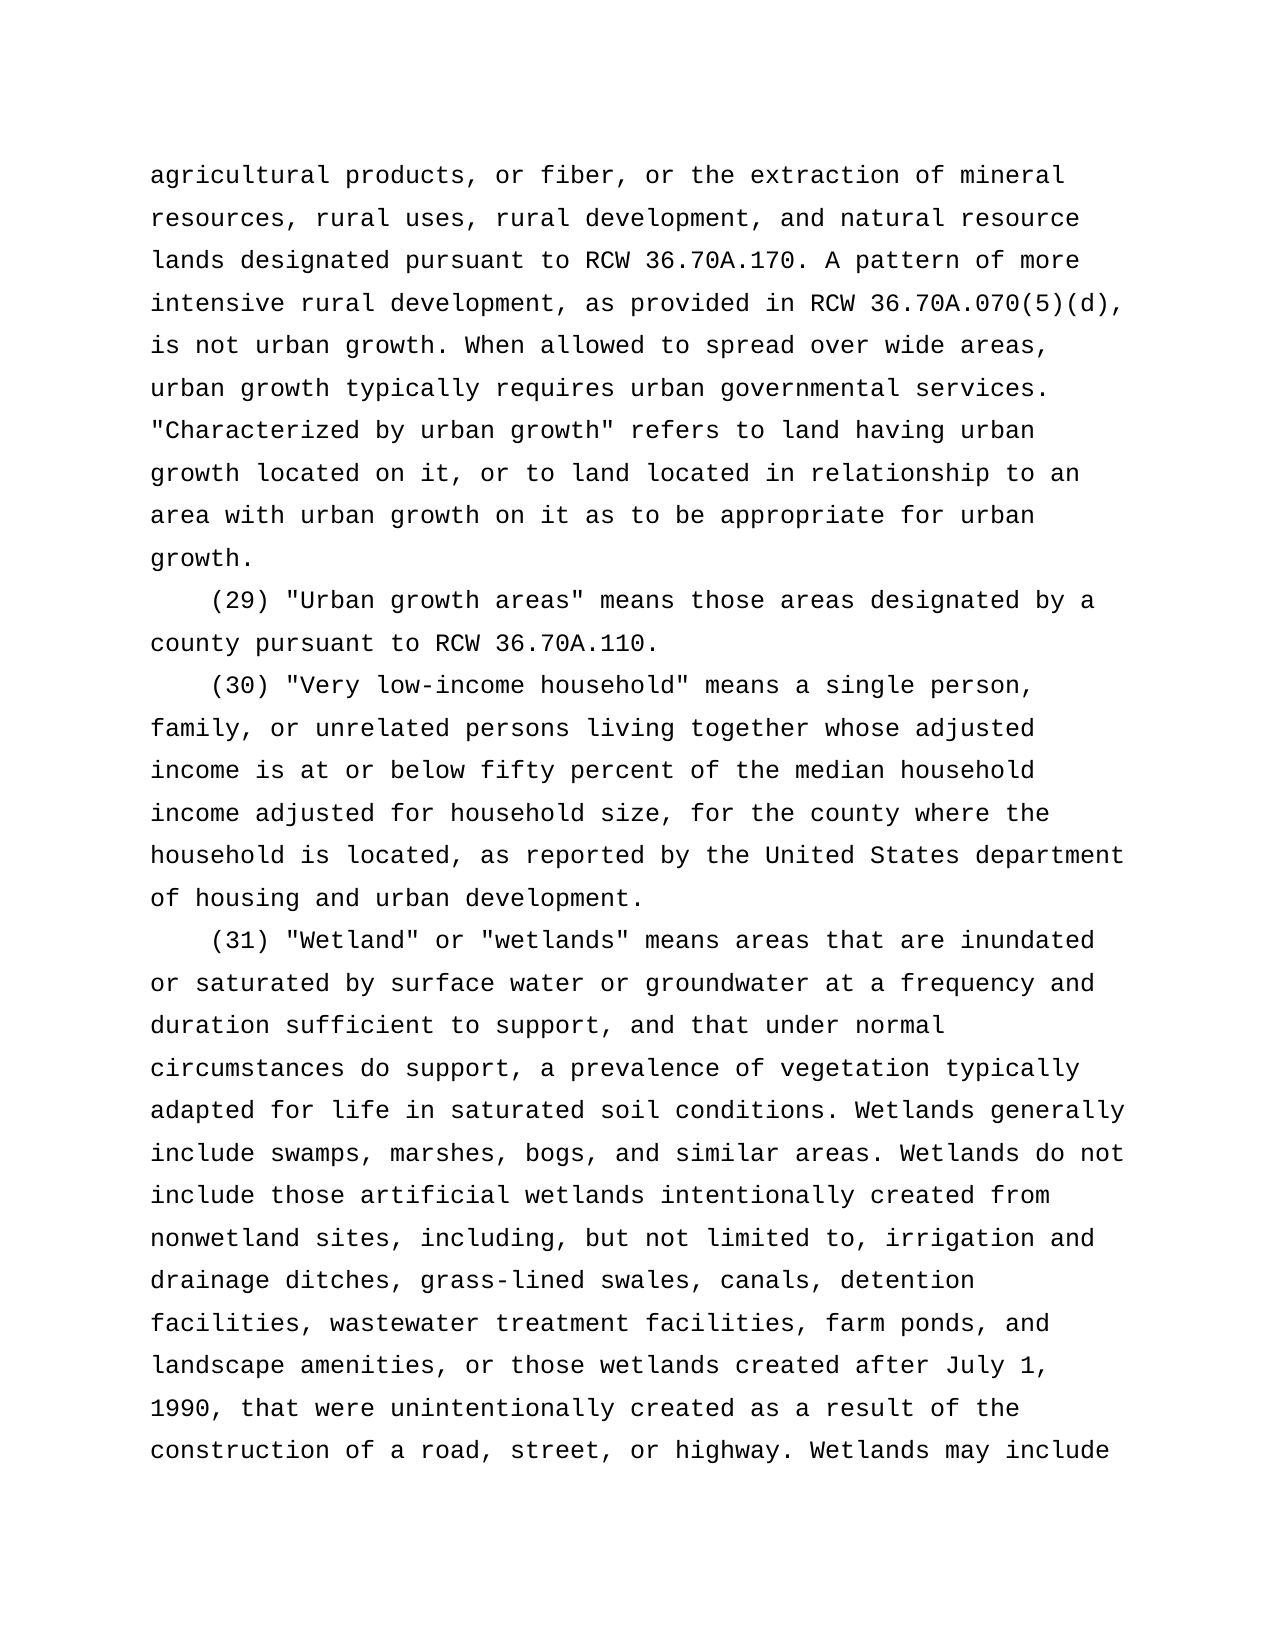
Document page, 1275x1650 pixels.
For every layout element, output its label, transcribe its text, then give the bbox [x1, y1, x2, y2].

text (30) "Very low-income household" means a single person, family, or unrelated persons living together whose adjusted income is at or below fifty percent of the median household income adjusted for household size, for the county where the household is located, as reported by the United States department of housing and urban development. [150, 660, 1125, 915]
text (29) "Urban growth areas" means those areas designated by a county pursuant to RCW 36.70A.110. [150, 575, 1125, 660]
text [150, 150, 1125, 575]
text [150, 915, 1125, 1467]
